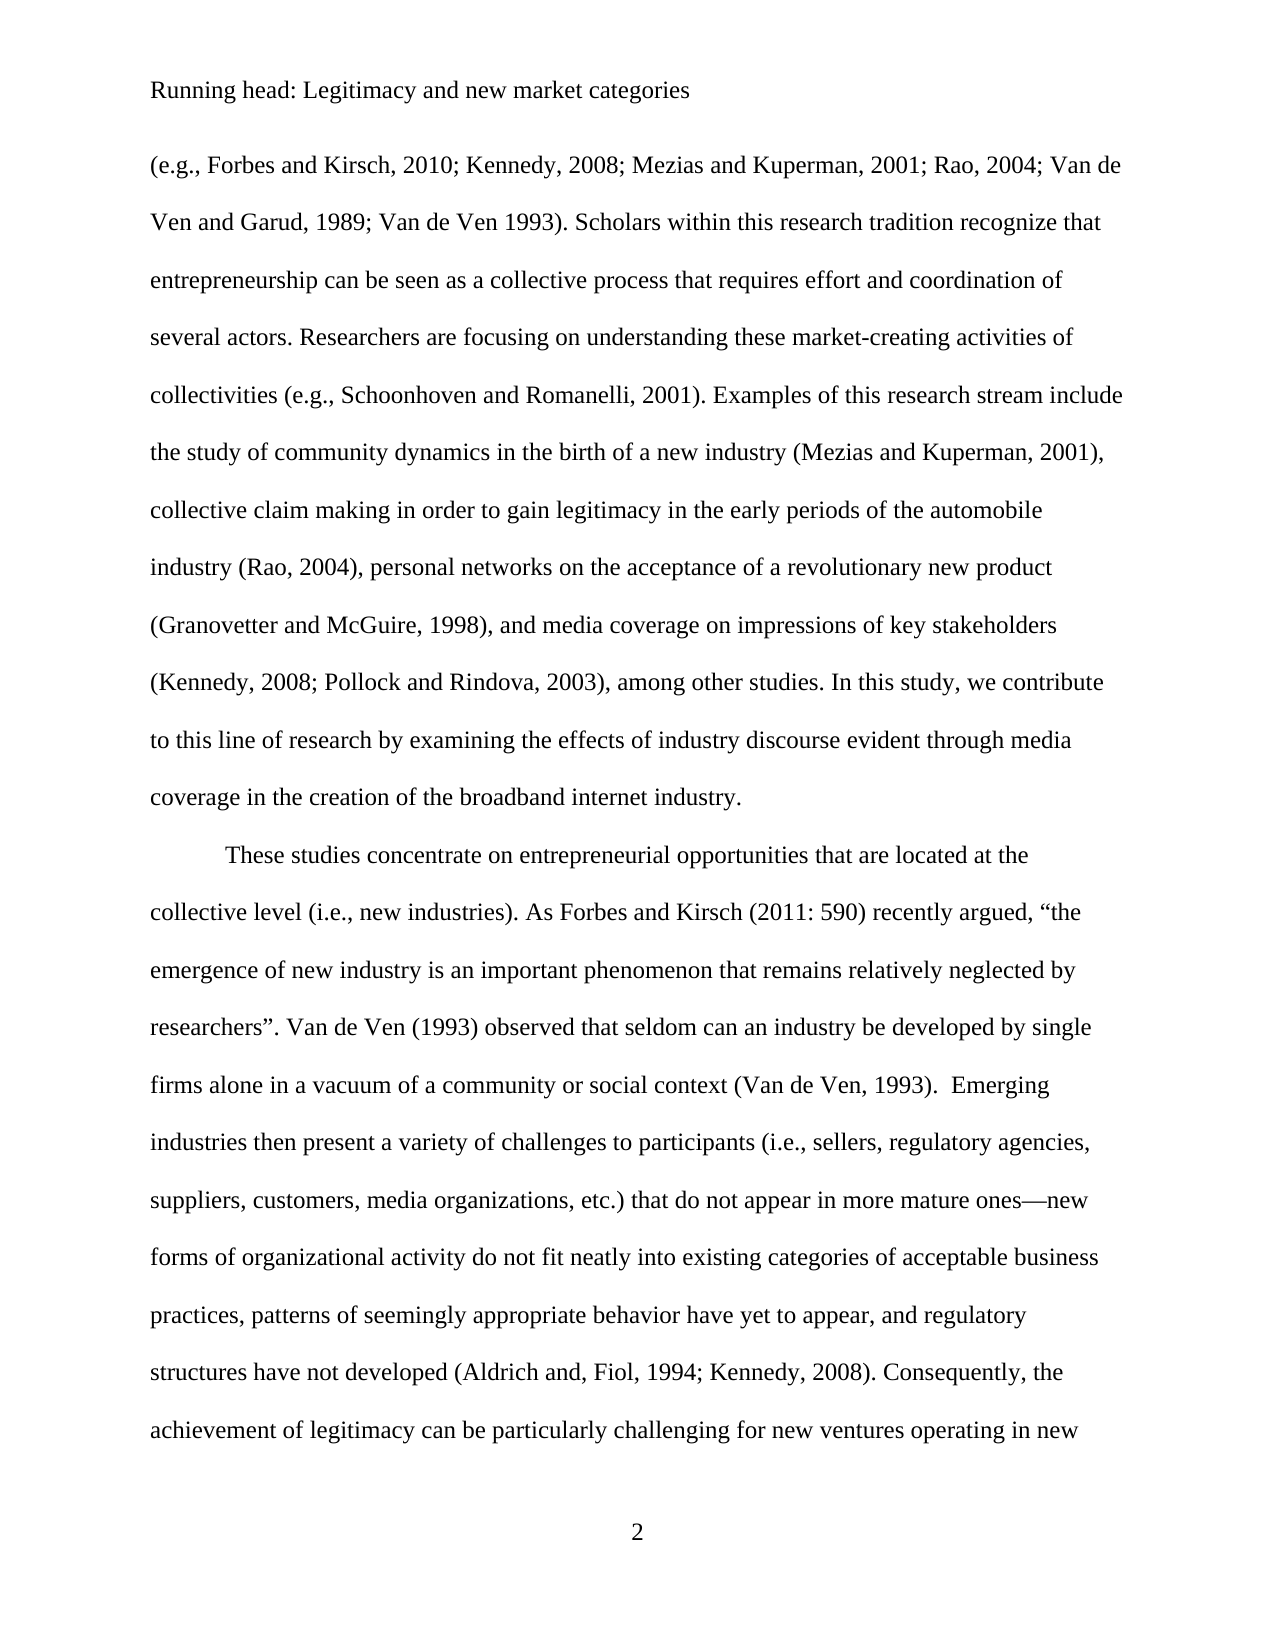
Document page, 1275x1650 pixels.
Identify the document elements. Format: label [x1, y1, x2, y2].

text [150, 150, 1125, 811]
text [150, 840, 1125, 1444]
